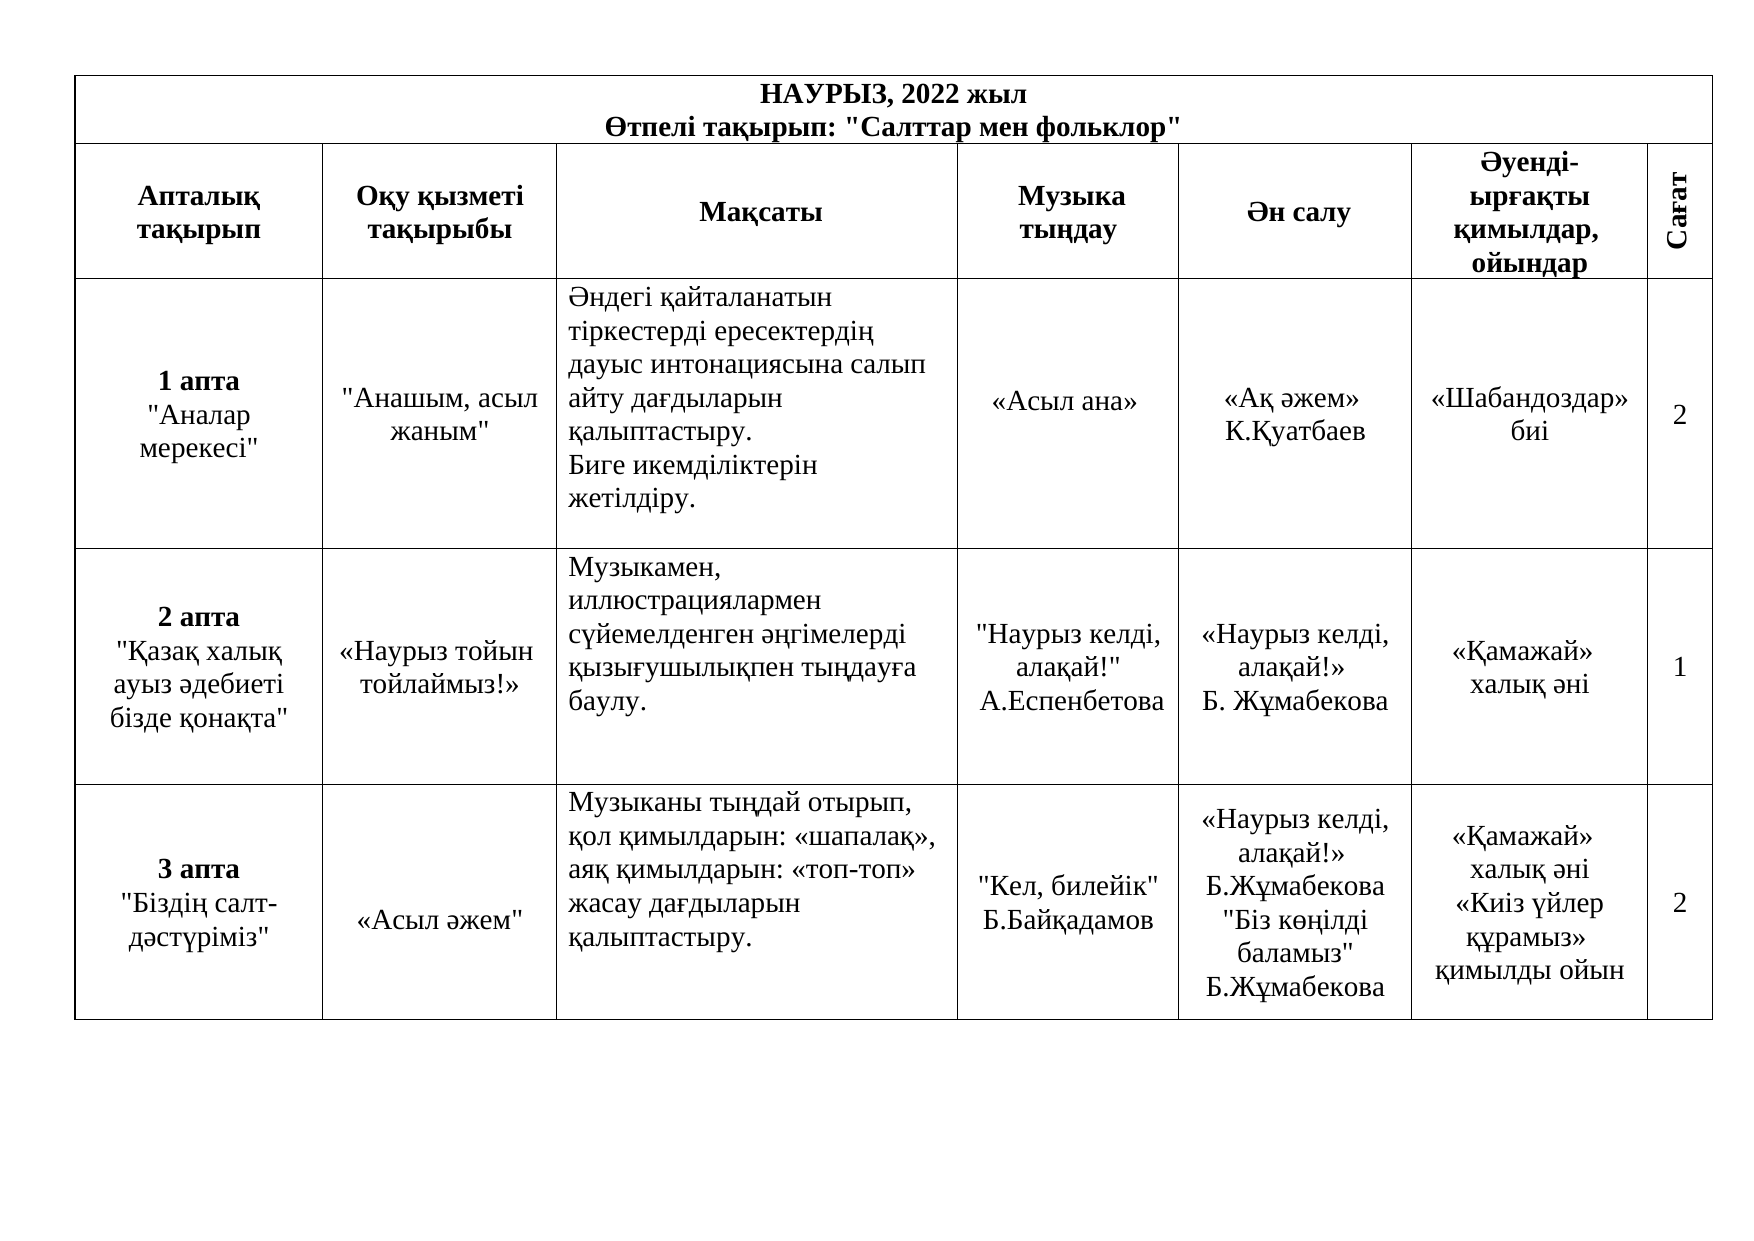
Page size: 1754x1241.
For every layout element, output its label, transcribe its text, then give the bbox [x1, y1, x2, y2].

table_cell Әуенді-ырғақты қимылдар, ойындар [1412, 144, 1647, 278]
table_cell «Ақ әжем» К.Қуатбаев [1179, 279, 1411, 548]
table_cell 3 апта "Біздің салт-дәстүріміз" [76, 785, 322, 1019]
table_cell «Асыл әжем" [323, 785, 556, 1019]
table_cell Әндегі қайталанатын тіркестерді ересектердің дауыс интонациясына салып айту дағдыларын қалыптастыру. Биге икемділіктерін жетілдіру. [557, 279, 957, 548]
table_cell «Қамажай» халық әні «Киіз үйлер құрамыз» қимылды ойын [1412, 785, 1647, 1019]
table_cell Апталық тақырып [76, 144, 322, 278]
table_cell 1 [1648, 549, 1712, 783]
table_cell «Наурыз келді, алақай!» Б. Жұмабекова [1179, 549, 1411, 783]
table_cell Музыка тыңдау [958, 144, 1178, 278]
table_cell 1 апта "Аналар мерекесі" [76, 279, 322, 548]
table_cell Ән салу [1179, 144, 1411, 278]
table_cell 2 [1648, 279, 1712, 548]
table_cell 2 [1648, 785, 1712, 1019]
table_cell «Наурыз тойын тойлаймыз!» [323, 549, 556, 783]
table_cell «Асыл ана» [958, 279, 1178, 548]
table_cell Сағат саны [1648, 144, 1712, 278]
table_cell 2 апта "Қазақ халық ауыз әдебиеті бізде қонақта" [76, 549, 322, 783]
table_cell «Наурыз келді, алақай!» Б.Жұмабекова "Біз көңілді баламыз" Б.Жұмабекова [1179, 785, 1411, 1019]
table_cell Музыканы тыңдай отырып, қол қимылдарын: «шапалақ», аяқ қимылдарын: «топ-топ» жасау дағдыларын қалыптастыру. [557, 785, 957, 1019]
table_cell "Наурыз келді, алақай!" А.Еспенбетова [958, 549, 1178, 783]
table_cell «Шабандоздар» биі [1412, 279, 1647, 548]
table_cell Мақсаты [557, 144, 957, 278]
table_cell "Анашым, асыл жаным" [323, 279, 556, 548]
table_cell Музыкамен, иллюстрациялармен сүйемелденген әңгімелерді қызығушылықпен тыңдауға баулу. [557, 549, 957, 783]
table_cell "Кел, билейік" Б.Байқадамов [958, 785, 1178, 1019]
table_cell НАУРЫЗ, 2022 жыл Өтпелі тақырып: "Салттар мен фольклор" [76, 76, 1712, 143]
table_cell Оқу қызметі тақырыбы [323, 144, 556, 278]
table_cell «Қамажай» халық әні [1412, 549, 1647, 783]
